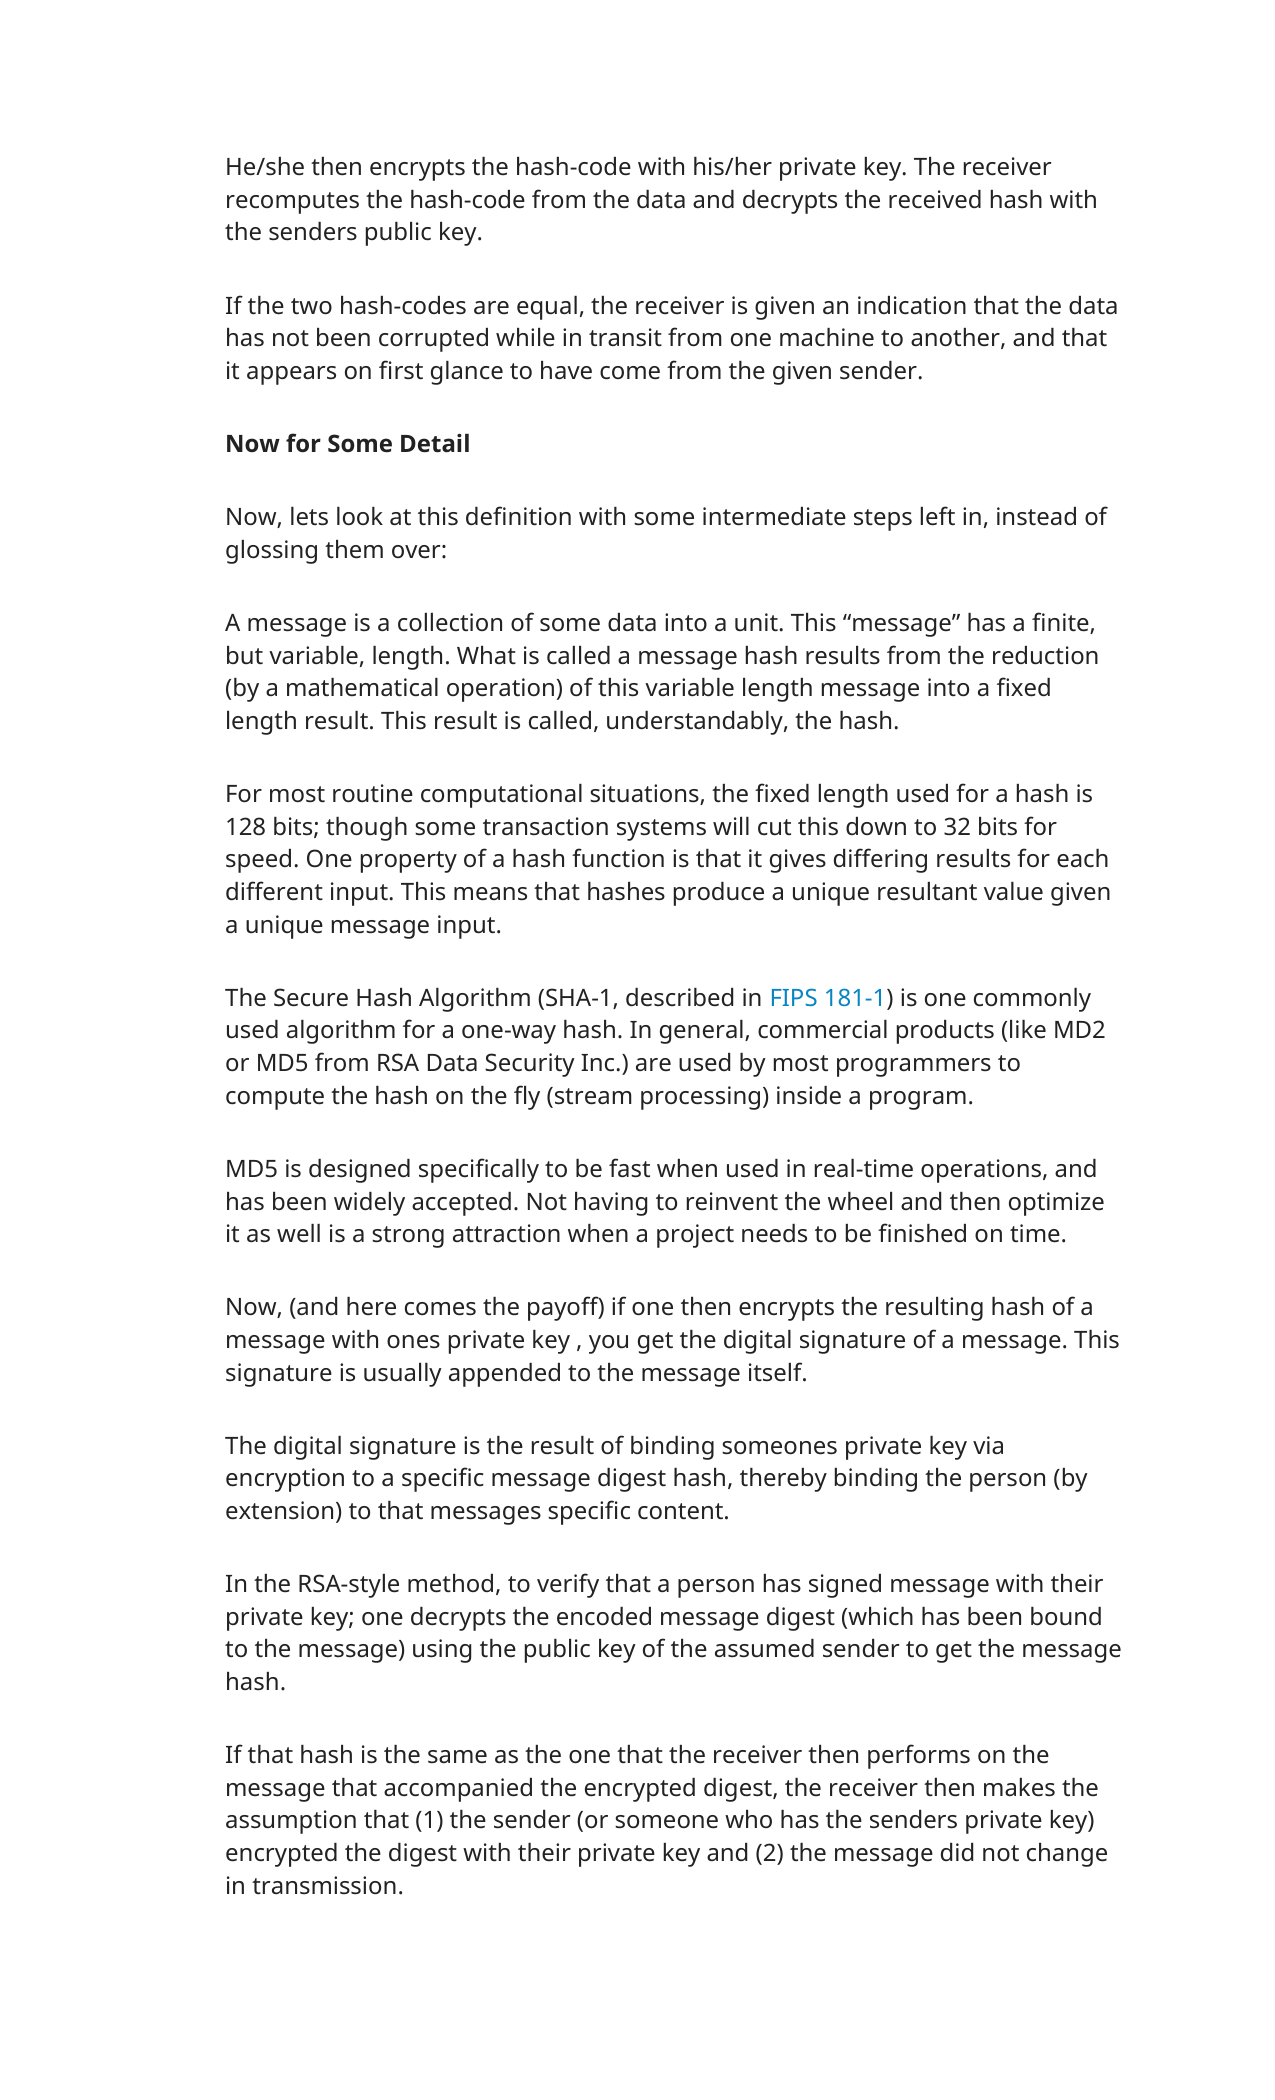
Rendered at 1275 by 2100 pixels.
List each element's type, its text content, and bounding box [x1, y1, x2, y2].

text For most routine computational situations, the fixed length used for a hash is 128 bits; though some transaction systems will cut this down to 32 bits for speed. One property of a hash function is that it gives differing results for each different input. This means that hashes produce a unique resultant value given a unique message input. [225, 777, 1125, 940]
text Now for Some Detail [225, 427, 1125, 459]
text He/she then encrypts the hash-code with his/her private key. The receiver recomputes the hash-code from the data and decrypts the received hash with the senders public key. [225, 150, 1125, 248]
text The digital signature is the result of binding someones private key via encryption to a specific message digest hash, thereby binding the person (by extension) to that messages specific content. [225, 1428, 1125, 1526]
text In the RSA-style method, to verify that a person has signed message with their private key; one decrypts the encoded message digest (which has been bound to the message) using the public key of the assumed sender to get the message hash. [225, 1567, 1125, 1697]
text MD5 is designed specifically to be fast when used in real-time operations, and has been widely accepted. Not having to reinvent the wheel and then optimize it as well is a strong attraction when a project needs to be finished on time. [225, 1152, 1125, 1249]
text If the two hash-codes are equal, the receiver is given an indication that the data has not been corrupted while in transit from one machine to another, and that it appears on first glance to have come from the given sender. [225, 288, 1125, 386]
text The Secure Hash Algorithm (SHA-1, described in FIPS 181-1) is one commonly used algorithm for a one-way hash. In general, commercial products (like MD2 or MD5 from RSA Data Security Inc.) are used by most programmers to compute the hash on the fly (stream processing) inside a program. [225, 981, 1125, 1111]
text Now, lets look at this definition with some intermediate steps left in, instead of glossing them over: [225, 500, 1125, 565]
text Now, (and here comes the payoff) if one then encrypts the resulting hash of a message with ones private key , you get the digital signature of a message. This signature is usually appended to the message itself. [225, 1290, 1125, 1388]
text A message is a collection of some data into a unit. This “message” has a finite, but variable, length. What is called a message hash results from the reduction (by a mathematical operation) of this variable length message into a fixed length result. This result is called, understandably, the hash. [225, 606, 1125, 736]
text If that hash is the same as the one that the receiver then performs on the message that accompanied the encrypted digest, the receiver then makes the assumption that (1) the sender (or someone who has the senders private key) encrypted the digest with their private key and (2) the message did not change in transmission. [225, 1738, 1125, 1901]
